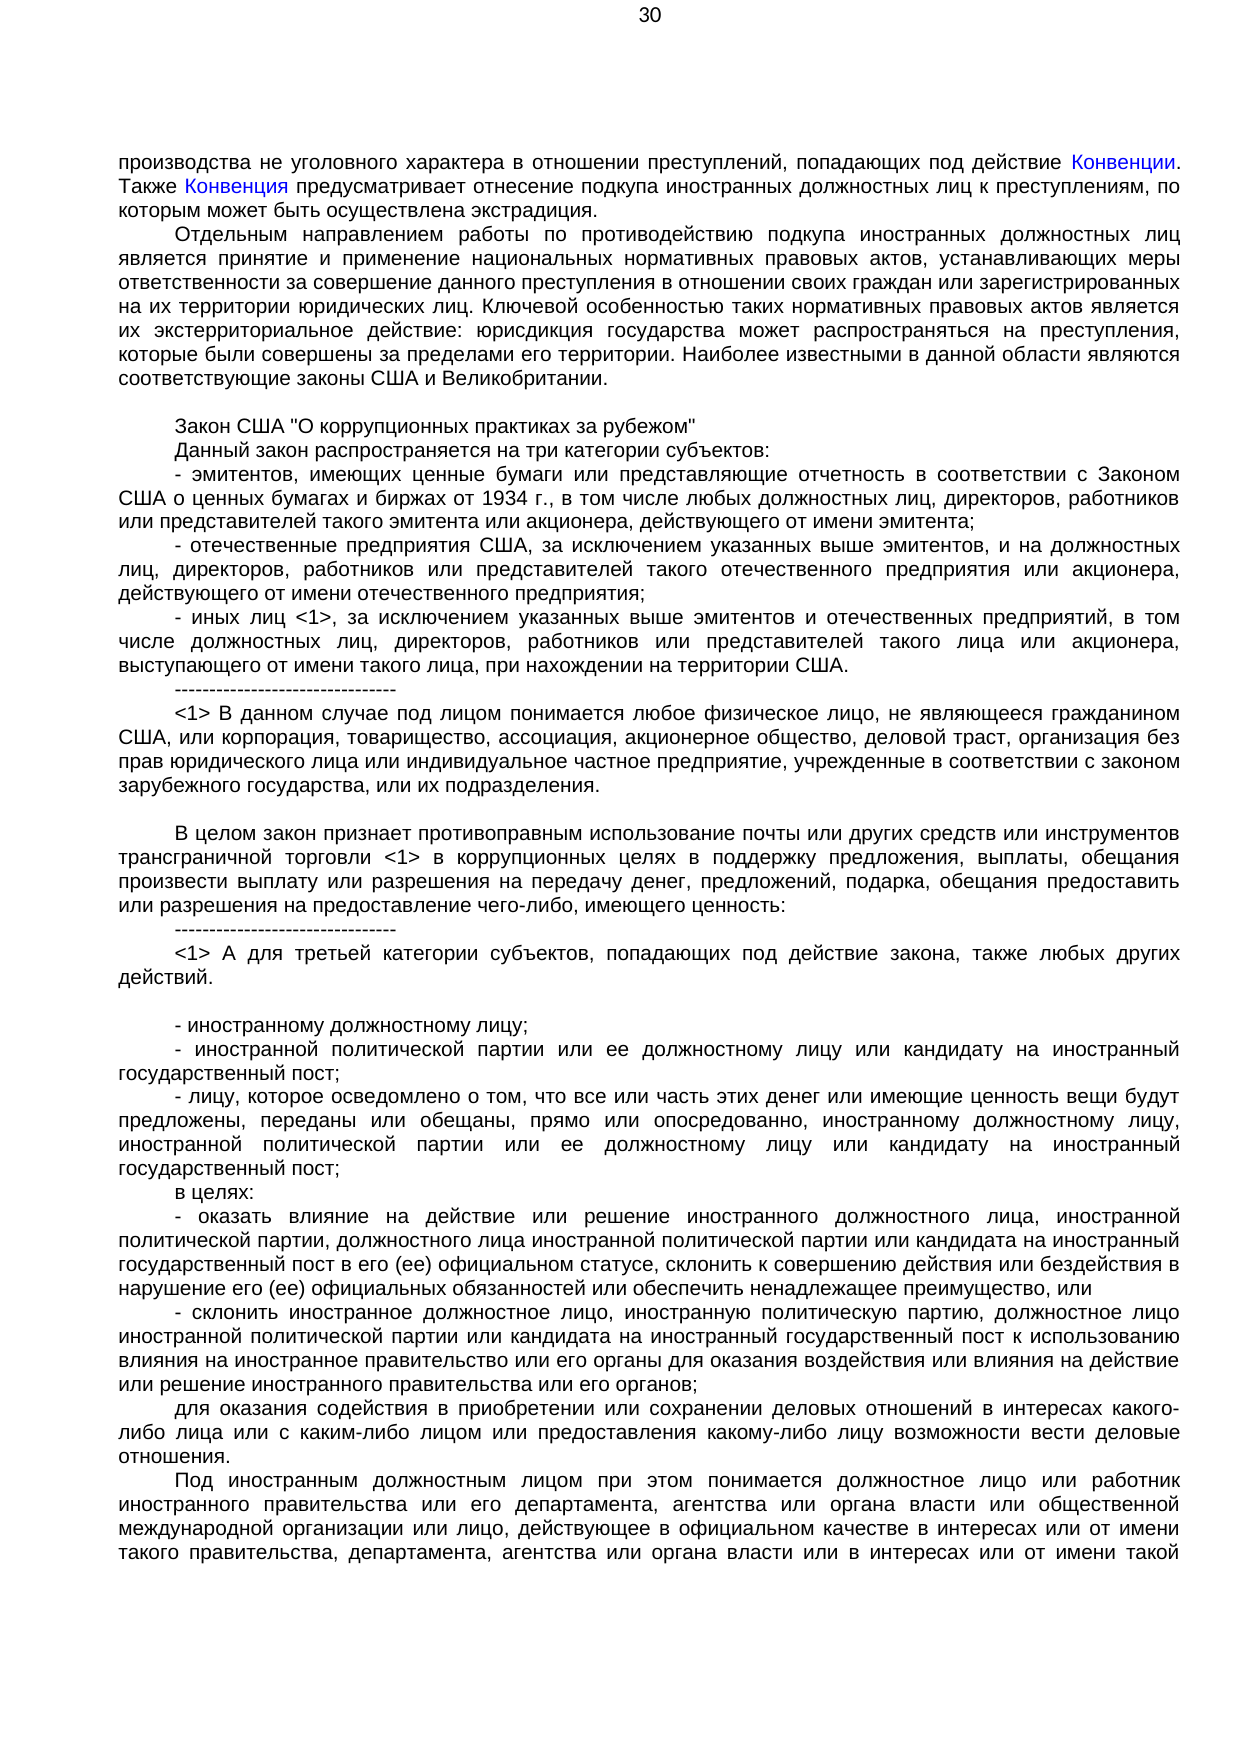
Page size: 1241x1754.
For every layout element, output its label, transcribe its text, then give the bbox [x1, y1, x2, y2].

text Данный закон распространяется на три категории субъектов: [118, 437, 1181, 461]
text - иностранному должностному лицу; [118, 1012, 1181, 1036]
text - эмитентов, имеющих ценные бумаги или представляющие отчетность в соответствии с Законом США о ценных бумагах и биржах от 1934 г., в том числе любых должностных лиц, директоров, работников или представителей такого эмитента или акционера, действующего от имени эмитента; [118, 461, 1181, 533]
text - иных лиц <1>, за исключением указанных выше эмитентов и отечественных предприятий, в том числе должностных лиц, директоров, работников или представителей такого лица или акционера, выступающего от имени такого лица, при нахождении на территории США. [118, 605, 1181, 677]
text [118, 150, 1181, 222]
text -------------------------------- [118, 677, 1181, 701]
text <1> А для третьей категории субъектов, попадающих под действие закона, также любых других действий. [118, 941, 1181, 988]
text -------------------------------- [118, 917, 1181, 941]
text в целях: [118, 1180, 1181, 1204]
text Закон США "О коррупционных практиках за рубежом" [118, 413, 1181, 437]
text Отдельным направлением работы по противодействию подкупа иностранных должностных лиц является принятие и применение национальных нормативных правовых актов, устанавливающих меры ответственности за совершение данного преступления в отношении своих граждан или зарегистрированных на их территории юридических лиц. Ключевой особенностью таких нормативных правовых актов является их экстерриториальное действие: юрисдикция государства может распространяться на преступления, которые были совершены за пределами его территории. Наиболее известными в данной области являются соответствующие законы США и Великобритании. [118, 222, 1181, 389]
text В целом закон признает противоправным использование почты или других средств или инструментов трансграничной торговли <1> в коррупционных целях в поддержку предложения, выплаты, обещания произвести выплату или разрешения на передачу денег, предложений, подарка, обещания предоставить или разрешения на предоставление чего-либо, имеющего ценность: [118, 821, 1181, 917]
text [118, 1468, 1181, 1563]
text - отечественные предприятия США, за исключением указанных выше эмитентов, и на должностных лиц, директоров, работников или представителей такого отечественного предприятия или акционера, действующего от имени отечественного предприятия; [118, 533, 1181, 605]
text - склонить иностранное должностное лицо, иностранную политическую партию, должностное лицо иностранной политической партии или кандидата на иностранный государственный пост к использованию влияния на иностранное правительство или его органы для оказания воздействия или влияния на действие или решение иностранного правительства или его органов; [118, 1300, 1181, 1396]
text - иностранной политической партии или ее должностному лицу или кандидату на иностранный государственный пост; [118, 1036, 1181, 1084]
text для оказания содействия в приобретении или сохранении деловых отношений в интересах какого-либо лица или с каким-либо лицом или предоставления какому-либо лицу возможности вести деловые отношения. [118, 1396, 1181, 1468]
text <1> В данном случае под лицом понимается любое физическое лицо, не являющееся гражданином США, или корпорация, товарищество, ассоциация, акционерное общество, деловой траст, организация без прав юридического лица или индивидуальное частное предприятие, учрежденные в соответствии с законом зарубежного государства, или их подразделения. [118, 701, 1181, 797]
text - оказать влияние на действие или решение иностранного должностного лица, иностранной политической партии, должностного лица иностранной политической партии или кандидата на иностранный государственный пост в его (ее) официальном статусе, склонить к совершению действия или бездействия в нарушение его (ее) официальных обязанностей или обеспечить ненадлежащее преимущество, или [118, 1204, 1181, 1300]
text - лицу, которое осведомлено о том, что все или часть этих денег или имеющие ценность вещи будут предложены, переданы или обещаны, прямо или опосредованно, иностранному должностному лицу, иностранной политической партии или ее должностному лицу или кандидату на иностранный государственный пост; [118, 1084, 1181, 1180]
